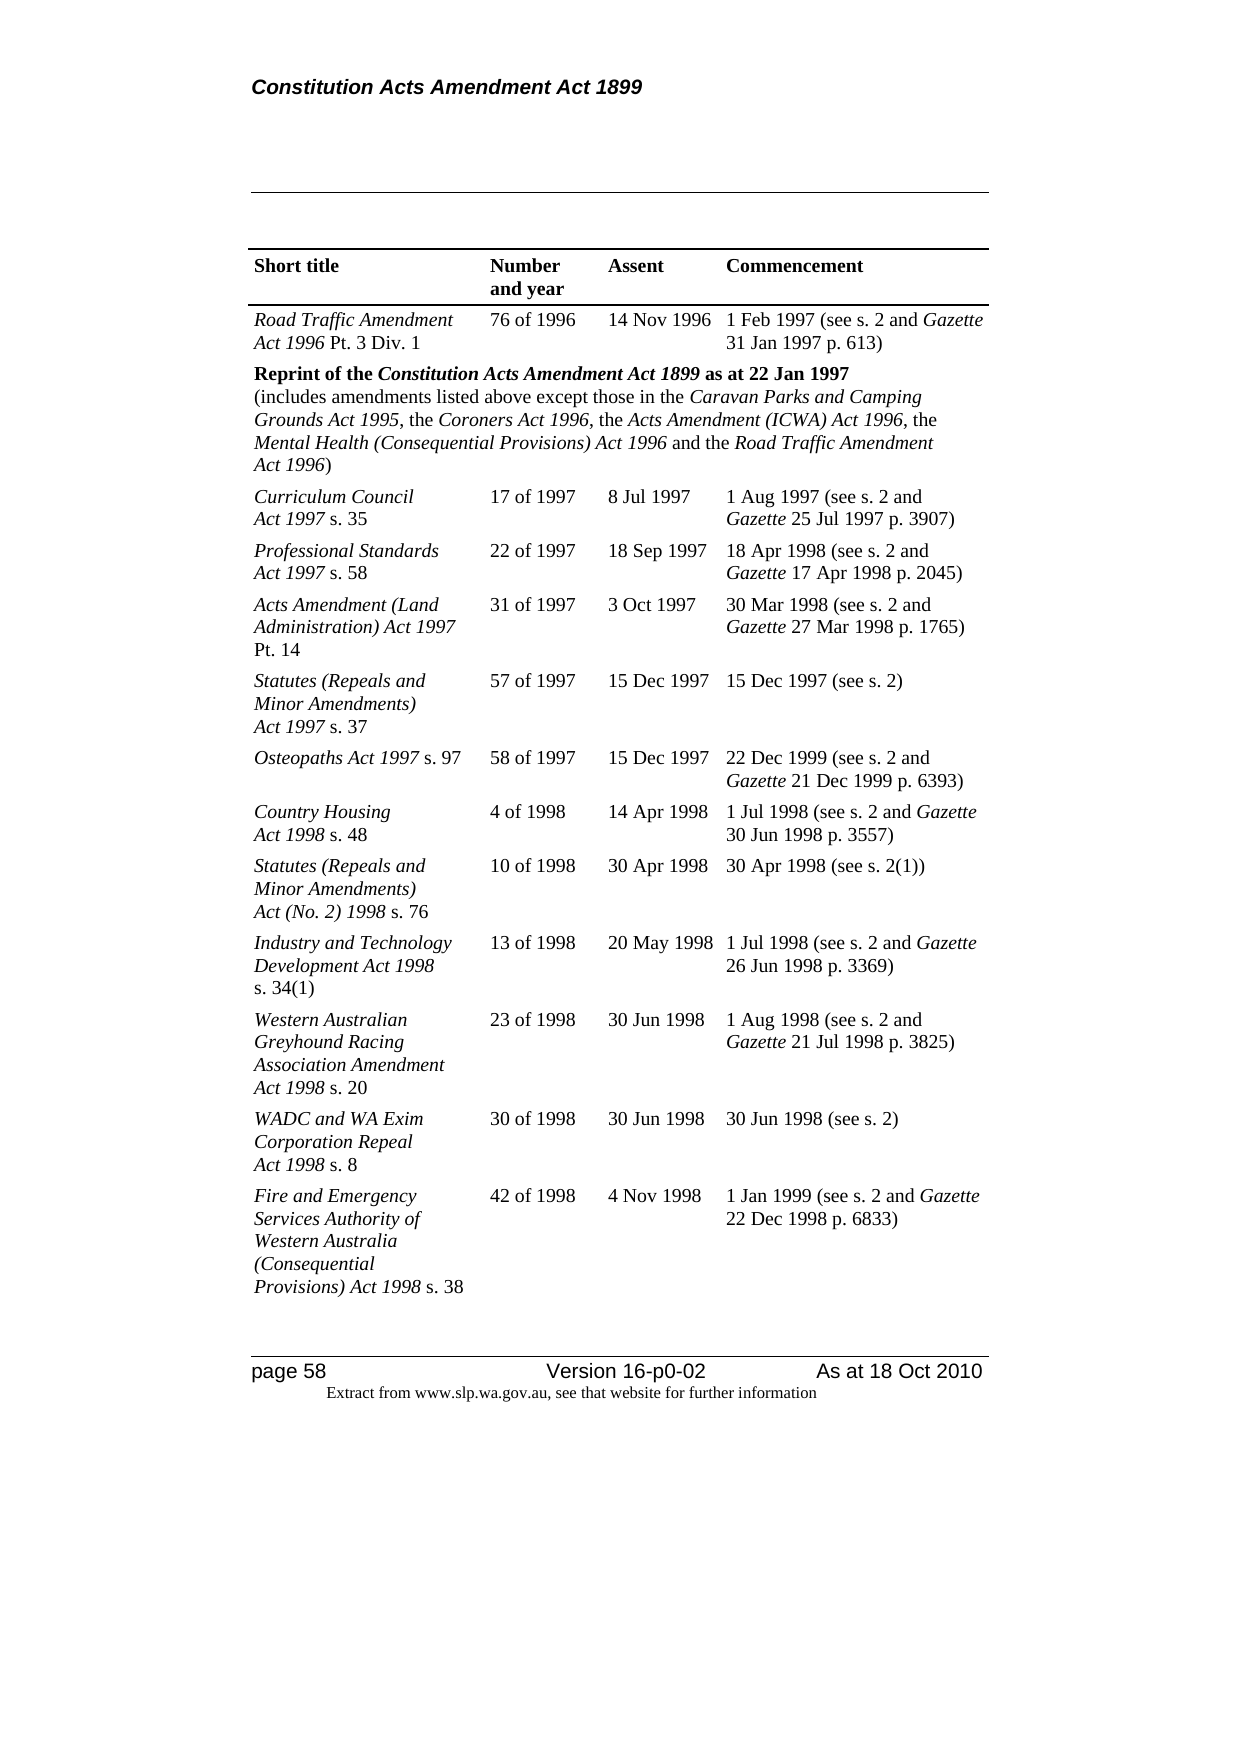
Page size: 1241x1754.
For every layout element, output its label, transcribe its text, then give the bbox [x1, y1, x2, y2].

table_cell 1 Aug 1997 (see s. 2 and Gazette 25 Jul 1997 p. 3907) [720, 480, 989, 534]
table_cell Acts Amendment (Land Administration) Act 1997 Pt. 14 [248, 588, 484, 665]
table_cell 30 Jun 1998 (see s. 2) [720, 1103, 989, 1180]
table_cell 76 of 1996 [484, 306, 602, 358]
table_header Short title [248, 250, 484, 304]
table_cell 3 Oct 1997 [602, 588, 720, 665]
table_cell Statutes (Repeals and Minor Amendments) Act 1997 s. 37 [248, 665, 484, 742]
table_cell 4 of 1998 [484, 796, 602, 850]
table_cell 1 Jul 1998 (see s. 2 and Gazette 26 Jun 1998 p. 3369) [720, 927, 989, 1003]
table_cell 1 Aug 1998 (see s. 2 and Gazette 21 Jul 1998 p. 3825) [720, 1003, 989, 1103]
table_cell 58 of 1997 [484, 742, 602, 796]
table_cell 1 Jan 1999 (see s. 2 and Gazette 22 Dec 1998 p. 6833) [720, 1180, 989, 1302]
table_cell 17 of 1997 [484, 480, 602, 534]
table_cell 15 Dec 1997 [602, 742, 720, 796]
table_cell 30 Mar 1998 (see s. 2 and Gazette 27 Mar 1998 p. 1765) [720, 588, 989, 665]
table_cell 31 of 1997 [484, 588, 602, 665]
table_cell 20 May 1998 [602, 927, 720, 1003]
table_cell Fire and Emergency Services Authority of Western Australia (Consequential Provisions) Act 1998 s. 38 [248, 1180, 484, 1302]
table_cell Industry and Technology Development Act 1998 s. 34(1) [248, 927, 484, 1003]
table_header Number and year [484, 250, 602, 304]
table_cell 57 of 1997 [484, 665, 602, 742]
table_cell 10 of 1998 [484, 850, 602, 927]
table_cell Professional Standards Act 1997 s. 58 [248, 534, 484, 588]
table_cell WADC and WA Exim Corporation Repeal Act 1998 s. 8 [248, 1103, 484, 1180]
table_cell 1 Jul 1998 (see s. 2 and Gazette 30 Jun 1998 p. 3557) [720, 796, 989, 850]
table_cell Road Traffic Amendment Act 1996 Pt. 3 Div. 1 [248, 306, 484, 358]
table_cell 15 Dec 1997 (see s. 2) [720, 665, 989, 742]
table_cell 30 Apr 1998 (see s. 2(1)) [720, 850, 989, 927]
table_cell Osteopaths Act 1997 s. 97 [248, 742, 484, 796]
table_cell Reprint of the Constitution Acts Amendment Act 1899 as at 22 Jan 1997 (includes amendments listed above except those in the Caravan Parks and Camping Grounds Act 1995, the Coroners Act 1996, the Acts Amendment (ICWA) Act 1996, the Mental Health (Consequential Provisions) Act 1996 and the Road Traffic Amendment Act 1996) [248, 358, 989, 480]
table_cell 42 of 1998 [484, 1180, 602, 1302]
table_cell 30 Apr 1998 [602, 850, 720, 927]
table_header Commencement [720, 250, 989, 304]
table_cell Statutes (Repeals and Minor Amendments) Act (No. 2) 1998 s. 76 [248, 850, 484, 927]
table_cell 1 Feb 1997 (see s. 2 and Gazette 31 Jan 1997 p. 613) [720, 306, 989, 358]
table_cell 18 Apr 1998 (see s. 2 and Gazette 17 Apr 1998 p. 2045) [720, 534, 989, 588]
table_cell 18 Sep 1997 [602, 534, 720, 588]
table_cell 30 Jun 1998 [602, 1103, 720, 1180]
table_cell 22 of 1997 [484, 534, 602, 588]
table_cell 15 Dec 1997 [602, 665, 720, 742]
table_cell 23 of 1998 [484, 1003, 602, 1103]
table_cell Country Housing Act 1998 s. 48 [248, 796, 484, 850]
table_cell 30 of 1998 [484, 1103, 602, 1180]
table_cell 14 Nov 1996 [602, 306, 720, 358]
table_cell 8 Jul 1997 [602, 480, 720, 534]
table_cell 4 Nov 1998 [602, 1180, 720, 1302]
table_header Assent [602, 250, 720, 304]
table_cell 22 Dec 1999 (see s. 2 and Gazette 21 Dec 1999 p. 6393) [720, 742, 989, 796]
table_cell 30 Jun 1998 [602, 1003, 720, 1103]
table_cell 14 Apr 1998 [602, 796, 720, 850]
table_cell 13 of 1998 [484, 927, 602, 1003]
table_cell Western Australian Greyhound Racing Association Amendment Act 1998 s. 20 [248, 1003, 484, 1103]
table_cell Curriculum Council Act 1997 s. 35 [248, 480, 484, 534]
